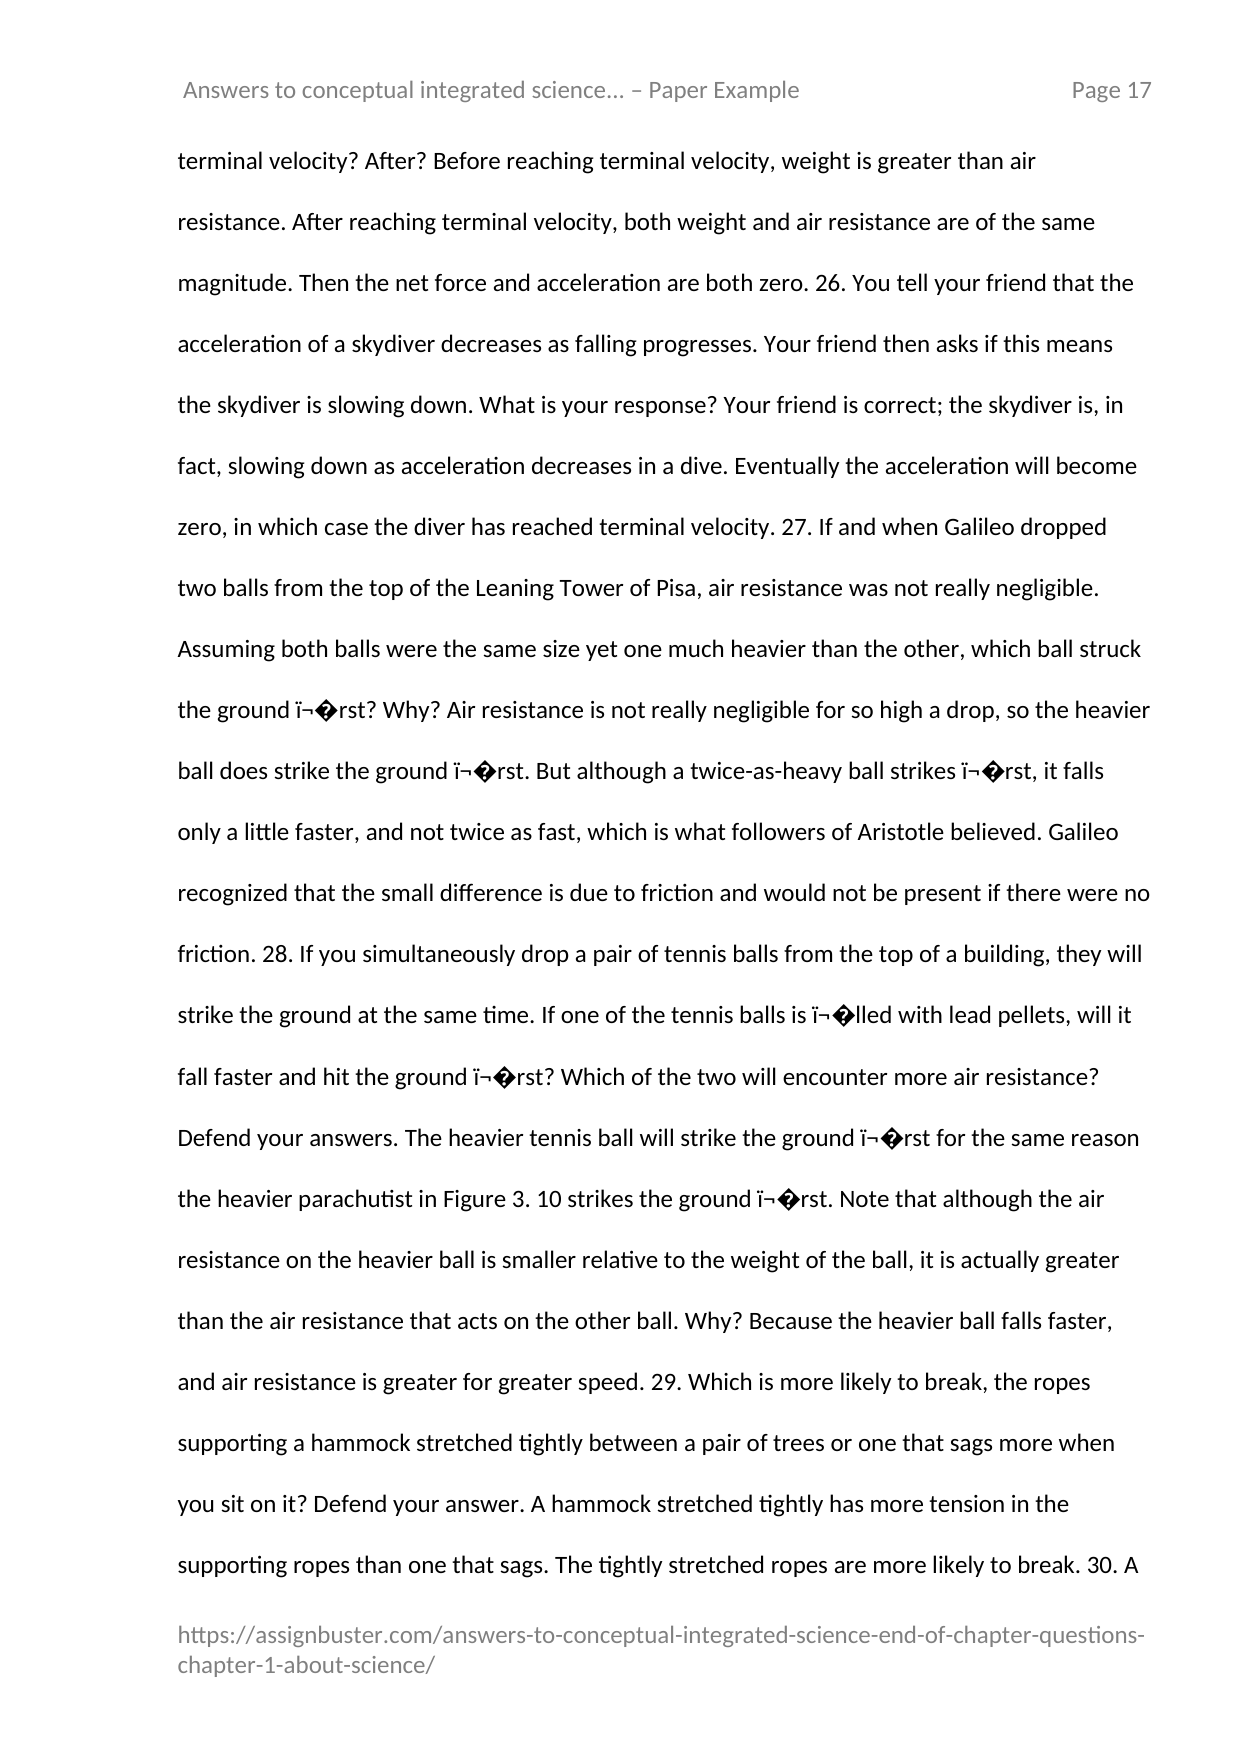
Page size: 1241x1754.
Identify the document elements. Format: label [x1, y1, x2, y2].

text [177, 145, 1152, 1579]
